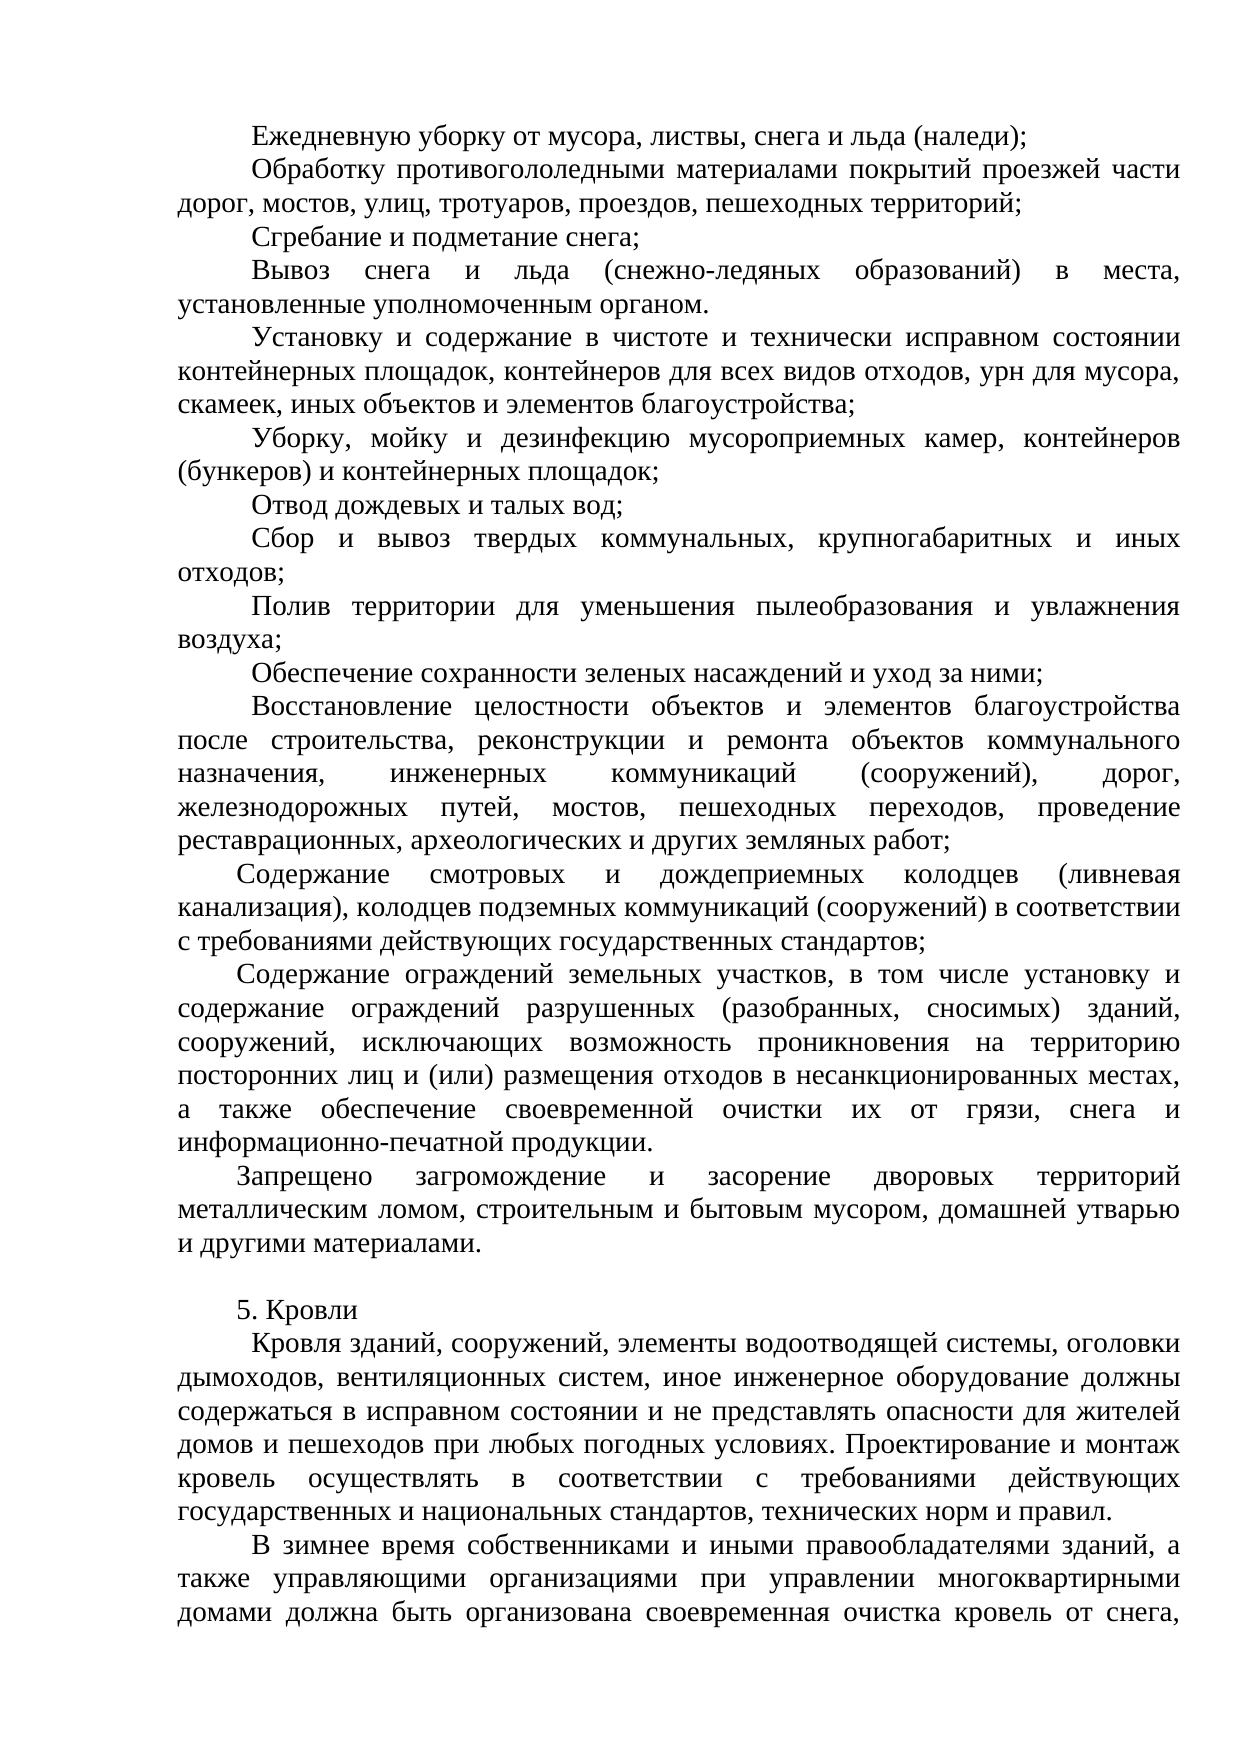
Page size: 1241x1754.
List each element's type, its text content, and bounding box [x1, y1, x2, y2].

text Полив территории для уменьшения пылеобразования и увлажнения воздуха; [177, 588, 1181, 655]
text Установку и содержание в чистоте и технически исправном состоянии контейнерных площадок, контейнеров для всех видов отходов, урн для мусора, скамеек, иных объектов и элементов благоустройства; [177, 319, 1181, 420]
text Ежедневную уборку от мусора, листвы, снега и льда (наледи); [177, 118, 1181, 152]
text Содержание смотровых и дождеприемных колодцев (ливневая канализация), колодцев подземных коммуникаций (сооружений) в соответствии с требованиями действующих государственных стандартов; [177, 856, 1181, 957]
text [177, 1527, 1181, 1627]
text Сгребание и подметание снега; [177, 219, 1181, 252]
text Отвод дождевых и талых вод; [177, 487, 1181, 521]
text Кровля зданий, сооружений, элементы водоотводящей системы, оголовки дымоходов, вентиляционных систем, иное инженерное оборудование должны содержаться в исправном состоянии и не представлять опасности для жителей домов и пешеходов при любых погодных условиях. Проектирование и монтаж кровель осуществлять в соответствии с требованиями действующих государственных и национальных стандартов, технических норм и правил. [177, 1326, 1181, 1527]
text Вывоз снега и льда (снежно-ледяных образований) в места, установленные уполномоченным органом. [177, 252, 1181, 319]
text Уборку, мойку и дезинфекцию мусороприемных камер, контейнеров (бункеров) и контейнерных площадок; [177, 420, 1181, 487]
text Обеспечение сохранности зеленых насаждений и уход за ними; [177, 655, 1181, 688]
text 5. Кровли [177, 1292, 1181, 1326]
text Сбор и вывоз твердых коммунальных, крупногабаритных и иных отходов; [177, 521, 1181, 588]
text Содержание ограждений земельных участков, в том числе установку и содержание ограждений разрушенных (разобранных, сносимых) зданий, сооружений, исключающих возможность проникновения на территорию посторонних лиц и (или) размещения отходов в несанкционированных местах, а также обеспечение своевременной очистки их от грязи, снега и информационно-печатной продукции. [177, 957, 1181, 1158]
text Запрещено загромождение и засорение дворовых территорий металлическим ломом, строительным и бытовым мусором, домашней утварью и другими материалами. [177, 1158, 1181, 1258]
text Восстановление целостности объектов и элементов благоустройства после строительства, реконструкции и ремонта объектов коммунального назначения, инженерных коммуникаций (сооружений), дорог, железнодорожных путей, мостов, пешеходных переходов, проведение реставрационных, археологических и других земляных работ; [177, 688, 1181, 856]
text Обработку противогололедными материалами покрытий проезжей части дорог, мостов, улиц, тротуаров, проездов, пешеходных территорий; [177, 152, 1181, 219]
